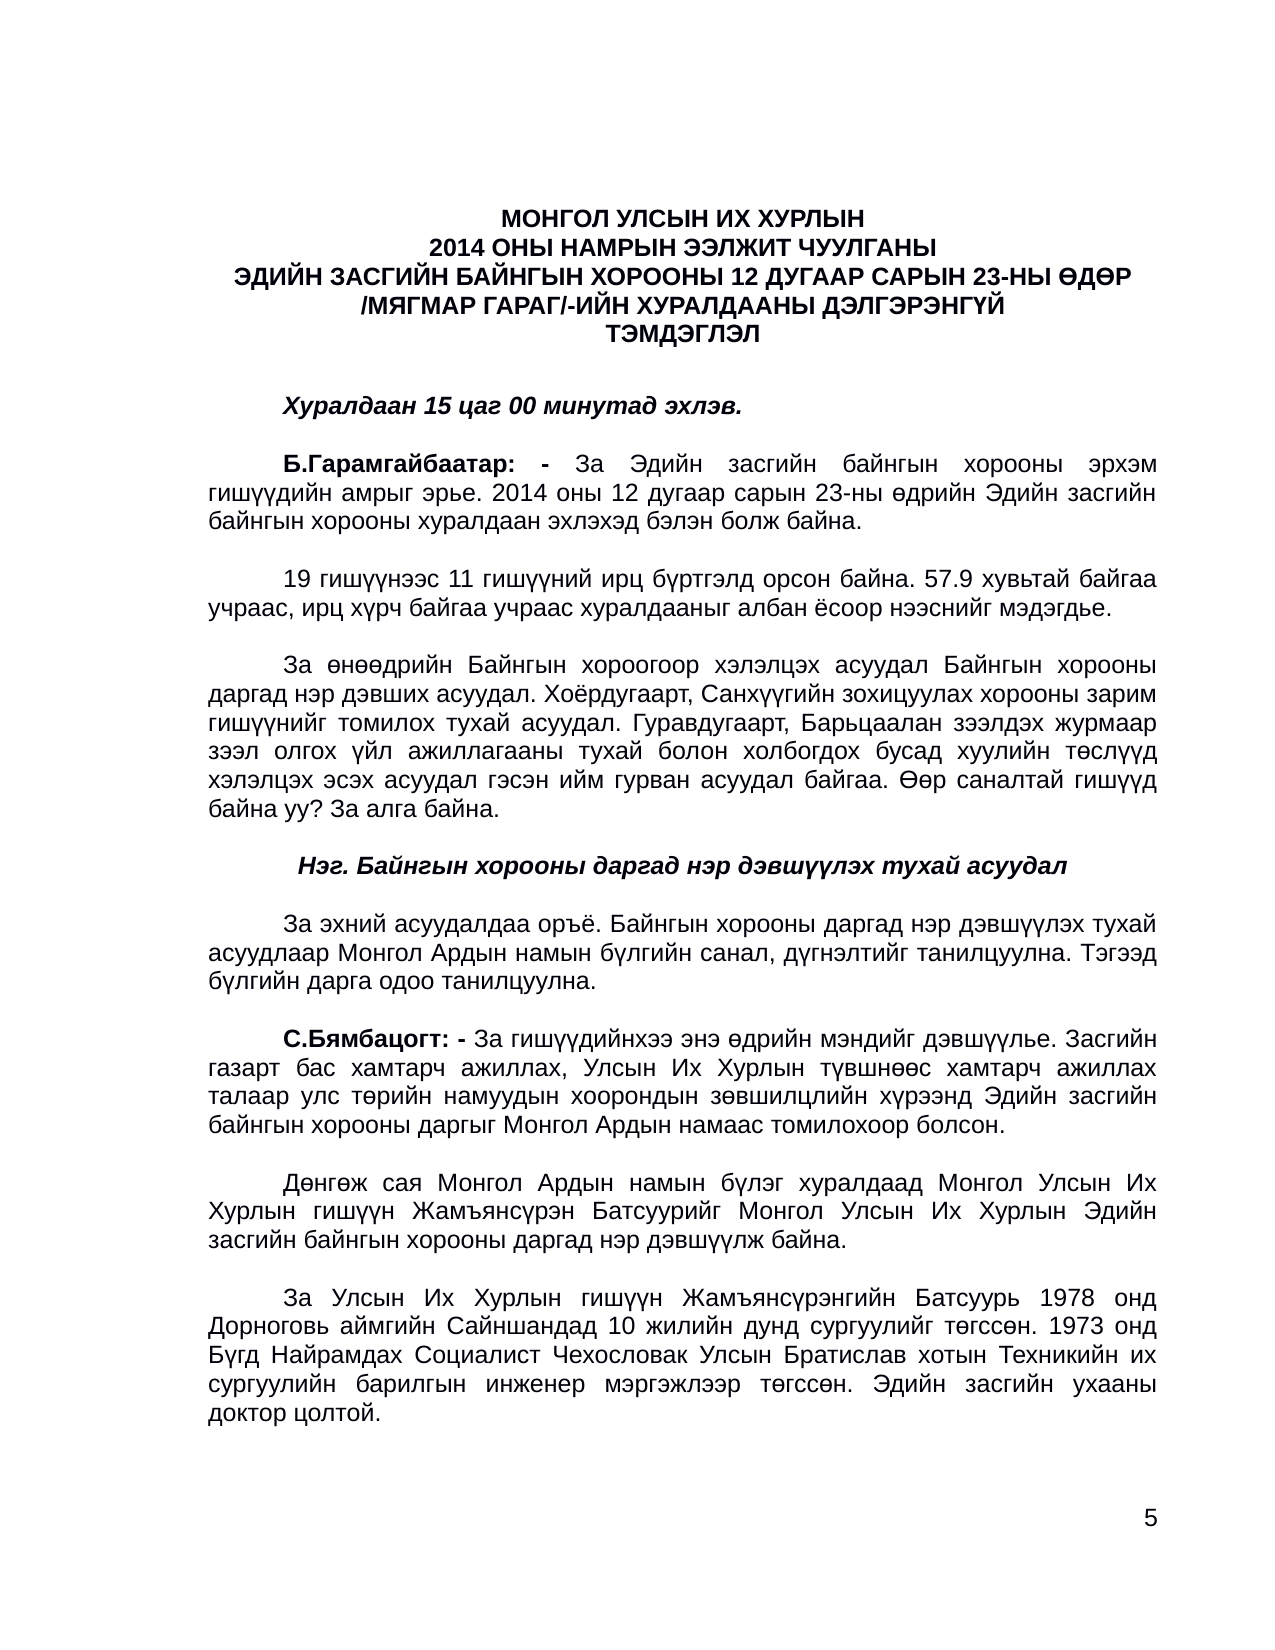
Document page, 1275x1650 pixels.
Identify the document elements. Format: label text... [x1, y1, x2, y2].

text Дөнгөж сая Монгол Ардын намын бүлэг хуралдаад Монгол Улсын Их Хурлын гишүүн Жамъянсүрэн Батсуурийг Монгол Улсын Их Хурлын Эдийн засгийн байнгын хорооны даргад нэр дэвшүүлж байна. [208, 1167, 1158, 1254]
text 19 гишүүнээс 11 гишүүний ирц бүртгэлд орсон байна. 57.9 хувьтай байгаа учраас, ирц хүрч байгаа учраас хуралдааныг албан ёсоор нээснийг мэдэгдье. [208, 564, 1158, 621]
title 2014 ОНЫ НАМРЫН ЭЭЛЖИТ ЧУУЛГАНЫ [208, 233, 1158, 262]
title Хуралдаан 15 цаг 00 минутад эхлэв. [208, 391, 1158, 420]
text За өнөөдрийн Байнгын хороогоор хэлэлцэх асуудал Байнгын хорооны даргад нэр дэвших асуудал. Хоёрдугаарт, Санхүүгийн зохицуулах хорооны зарим гишүүнийг томилох тухай асуудал. Гуравдугаарт, Барьцаалан зээлдэх журмаар зээл олгох үйл ажиллагааны тухай болон холбогдох бусад хуулийн төслүүд хэлэлцэх эсэх асуудал гэсэн ийм гурван асуудал байгаа. Өөр саналтай гишүүд байна уу? За алга байна. [208, 650, 1158, 822]
title ТЭМДЭГЛЭЛ [208, 319, 1158, 348]
text Б.Гарамгайбаатар: - За Эдийн засгийн байнгын хорооны эрхэм гишүүдийн амрыг эрье. 2014 оны 12 дугаар сарын 23-ны өдрийн Эдийн засгийн байнгын хорооны хуралдаан эхлэхэд бэлэн болж байна. [208, 449, 1158, 535]
title МОНГОЛ УЛСЫН ИХ ХУРЛЫН [208, 204, 1158, 233]
text За эхний асуудалдаа оръё. Байнгын хорооны даргад нэр дэвшүүлэх тухай асуудлаар Монгол Ардын намын бүлгийн санал, дүгнэлтийг танилцуулна. Тэгээд бүлгийн дарга одоо танилцуулна. [208, 909, 1158, 995]
title ЭДИЙН ЗАСГИЙН БАЙНГЫН ХОРООНЫ 12 ДУГААР САРЫН 23-НЫ ӨДӨР /МЯГМАР ГАРАГ/-ИЙН ХУРАЛДААНЫ ДЭЛГЭРЭНГҮЙ [208, 262, 1158, 319]
text С.Бямбацогт: - За гишүүдийнхээ энэ өдрийн мэндийг дэвшүүлье. Засгийн газарт бас хамтарч ажиллах, Улсын Их Хурлын түвшнөөс хамтарч ажиллах талаар улс төрийн намуудын хоорондын зөвшилцлийн хүрээнд Эдийн засгийн байнгын хорооны даргыг Монгол Ардын намаас томилохоор болсон. [208, 1024, 1158, 1139]
text Нэг. Байнгын хорооны даргад нэр дэвшүүлэх тухай асуудал [208, 851, 1158, 880]
text За Улсын Их Хурлын гишүүн Жамъянсүрэнгийн Батсуурь 1978 онд Дорноговь аймгийн Сайншандад 10 жилийн дунд сургуулийг төгссөн. 1973 онд Бүгд Найрамдах Социалист Чехословак Улсын Братислав хотын Техникийн их сургуулийн барилгын инженер мэргэжлээр төгссөн. Эдийн засгийн ухааны доктор цолтой. [208, 1282, 1158, 1426]
